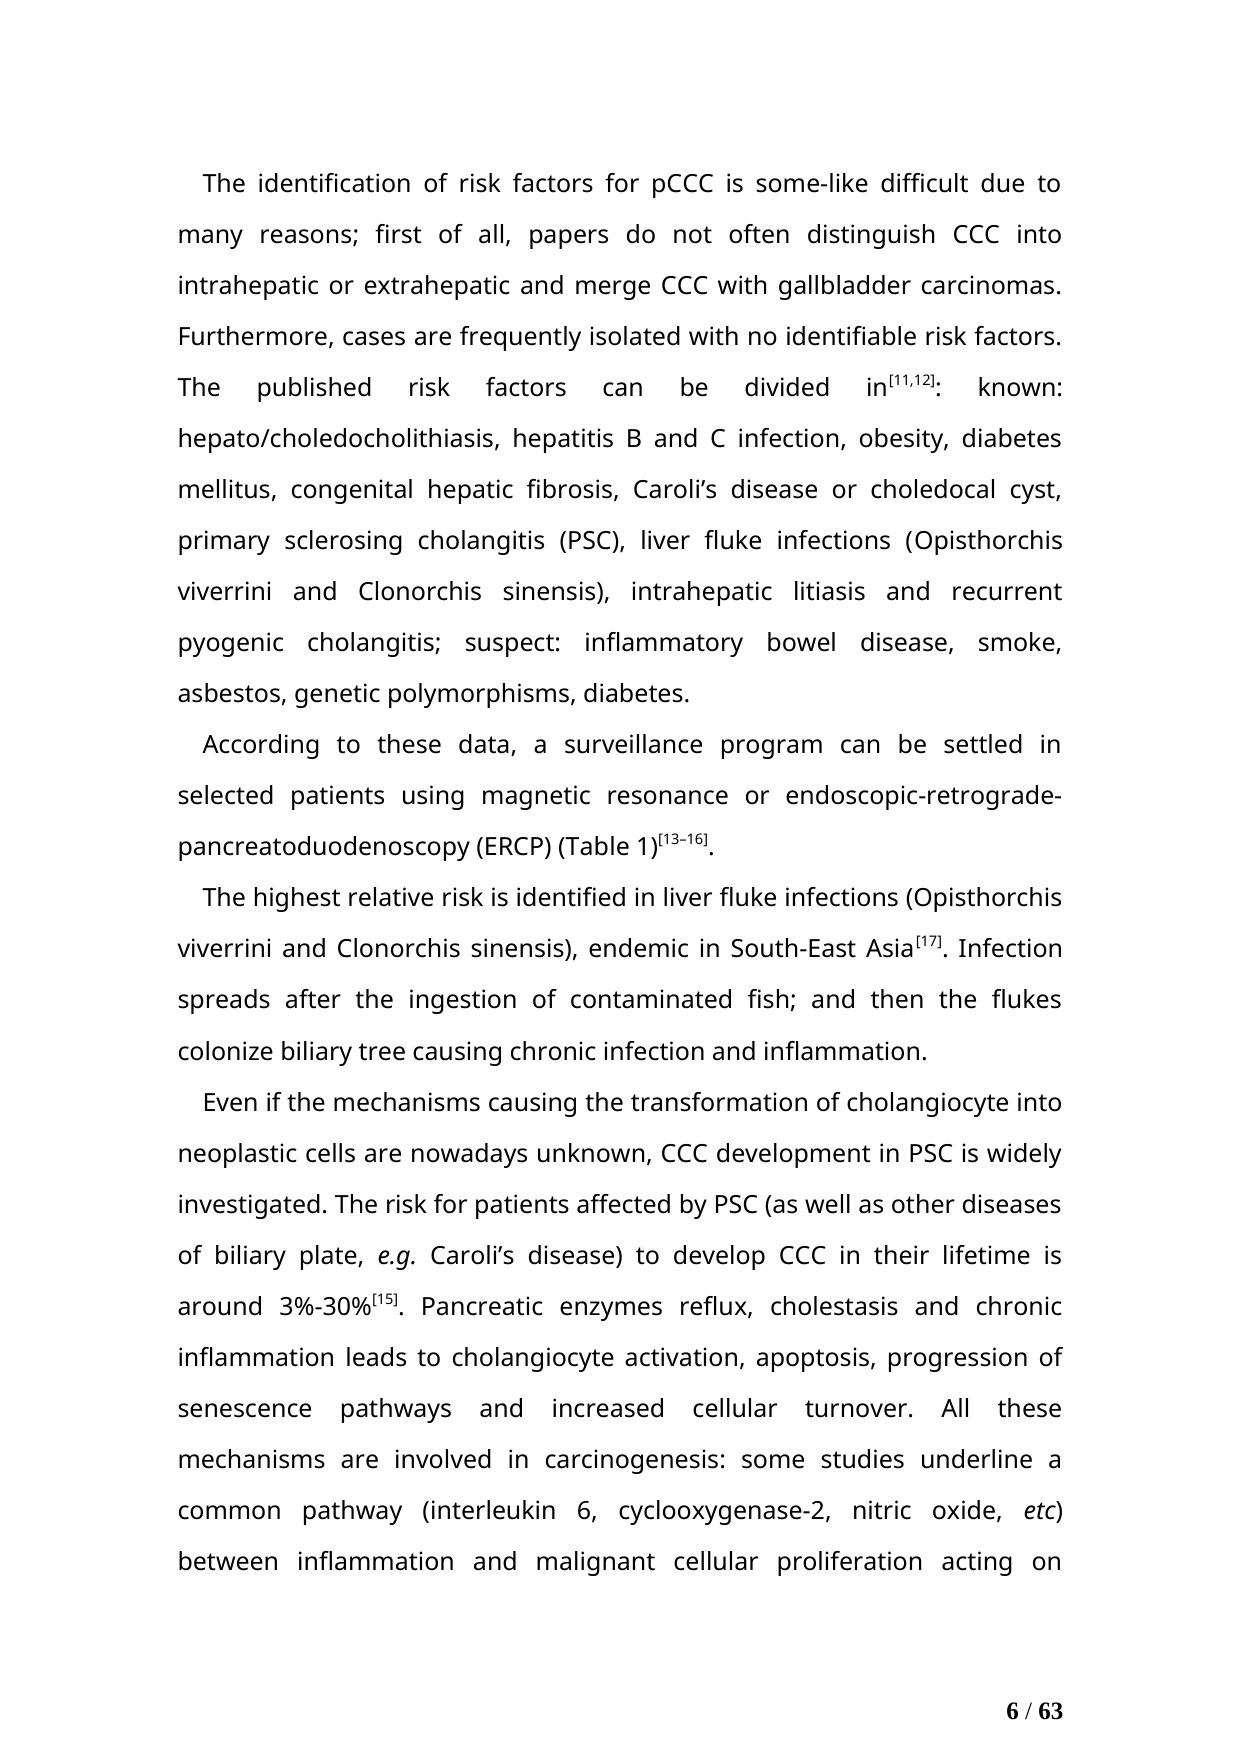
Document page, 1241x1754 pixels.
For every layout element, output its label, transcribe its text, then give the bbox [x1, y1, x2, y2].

text According to these data, a surveillance program can be settled in selected patients using magnetic resonance or endoscopic-retrograde-pancreatoduodenoscopy (ERCP) (Table 1)[13–16]. [177, 727, 1063, 863]
text The identification of risk factors for pCCC is some-like difficult due to many reasons; first of all, papers do not often distinguish CCC into intrahepatic or extrahepatic and merge CCC with gallbladder carcinomas. Furthermore, cases are frequently isolated with no identifiable risk factors. The published risk factors can be divided in[11,12]: known: hepato/choledocholithiasis, hepatitis B and C infection, obesity, diabetes mellitus, congenital hepatic fibrosis, Caroli’s disease or choledocal cyst, primary sclerosing cholangitis (PSC), liver fluke infections (Opisthorchis viverrini and Clonorchis sinensis), intrahepatic litiasis and recurrent pyogenic cholangitis; suspect: inflammatory bowel disease, smoke, asbestos, genetic polymorphisms, diabetes. [177, 165, 1063, 710]
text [177, 1084, 1063, 1578]
text The highest relative risk is identified in liver fluke infections (Opisthorchis viverrini and Clonorchis sinensis), endemic in South-East Asia[17]. Infection spreads after the ingestion of contaminated fish; and then the flukes colonize biliary tree causing chronic infection and inflammation. [177, 880, 1063, 1067]
